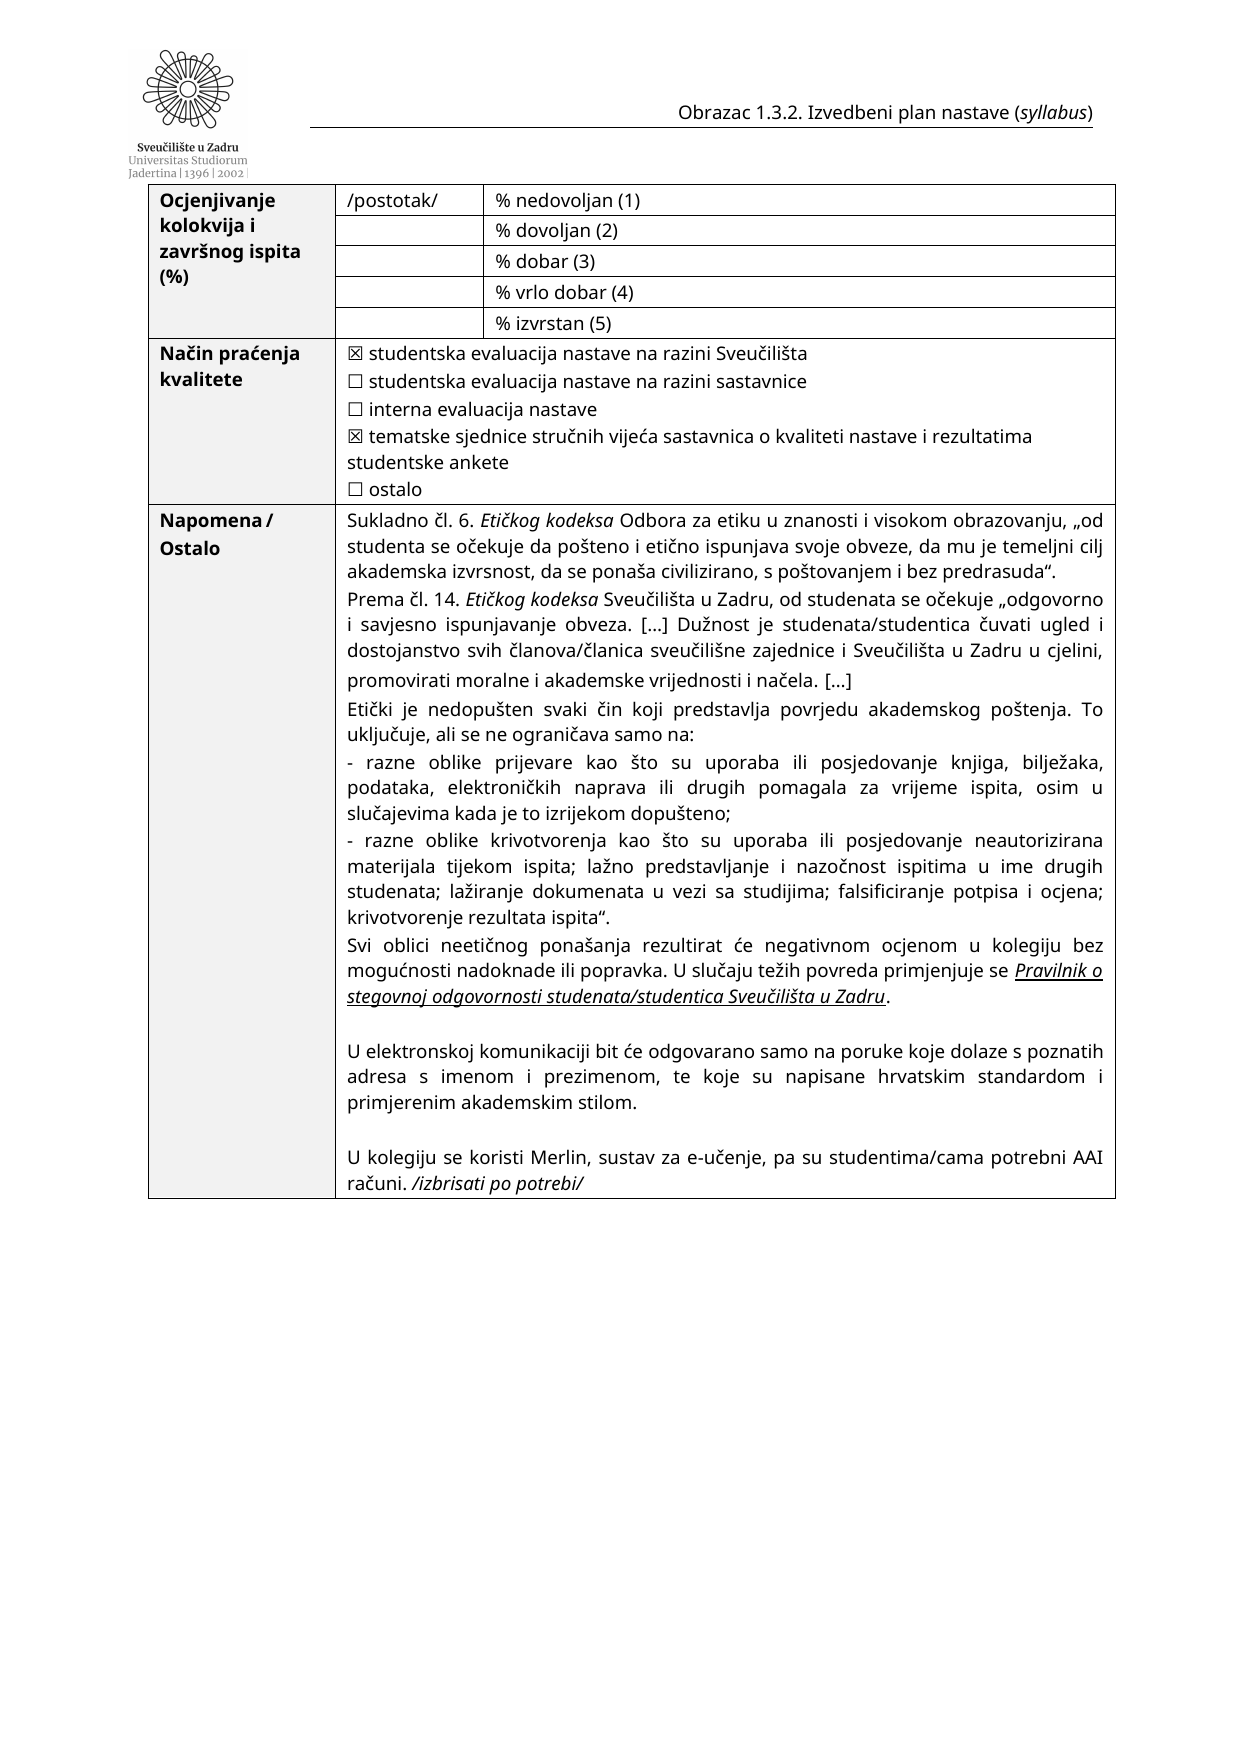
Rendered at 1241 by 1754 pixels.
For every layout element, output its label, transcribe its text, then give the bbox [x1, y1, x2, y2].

table_cell % dovoljan (2) [484, 216, 1115, 245]
table_cell % izvrstan (5) [484, 308, 1115, 338]
table_cell [336, 277, 483, 307]
table_cell [336, 308, 483, 338]
table_cell Sukladno čl. 6. Etičkog kodeksa Odbora za etiku u znanosti i visokom obrazovanju, „od studenta se očekuje da pošteno i etično ispunjava svoje obveze, da mu je temeljni cilj akademska izvrsnost, da se ponaša civilizirano, s poštovanjem i bez predrasuda“. Prema čl. 14. Etičkog kodeksa Sveučilišta u Zadru, od studenata se očekuje „odgovorno i savjesno ispunjavanje obveza. […] Dužnost je studenata/studentica čuvati ugled i dostojanstvo svih članova/članica sveučilišne zajednice i Sveučilišta u Zadru u cjelini, promovirati moralne i akademske vrijednosti i načela. […] Etički je nedopušten svaki čin koji predstavlja povrjedu akademskog poštenja. To uključuje, ali se ne ograničava samo na: - razne oblike prijevare kao što su uporaba ili posjedovanje knjiga, bilježaka, podataka, elektroničkih naprava ili drugih pomagala za vrijeme ispita, osim u slučajevima kada je to izrijekom dopušteno; - razne oblike krivotvorenja kao što su uporaba ili posjedovanje neautorizirana materijala tijekom ispita; lažno predstavljanje i nazočnost ispitima u ime drugih studenata; lažiranje dokumenata u vezi sa studijima; falsificiranje potpisa i ocjena; krivotvorenje rezultata ispita“. Svi oblici neetičnog ponašanja rezultirat će negativnom ocjenom u kolegiju bez mogućnosti nadoknade ili popravka. U slučaju težih povreda primjenjuje se Pravilnik o stegovnoj odgovornosti studenata/studentica Sveučilišta u Zadru. U elektronskoj komunikaciji bit će odgovarano samo na poruke koje dolaze s poznatih adresa s imenom i prezimenom, te koje su napisane hrvatskim standardom i primjerenim akademskim stilom. U kolegiju se koristi Merlin, sustav za e-učenje, pa su studentima/cama potrebni AAI računi. /izbrisati po potrebi/ [336, 505, 1115, 1197]
table_cell studentska evaluacija nastave na razini Sveučilišta studentska evaluacija nastave na razini sastavnice interna evaluacija nastave tematske sjednice stručnih vijeća sastavnica o kvaliteti nastave i rezultatima studentske ankete ostalo [336, 339, 1115, 504]
table_cell /postotak/ [336, 185, 483, 215]
table_cell Ocjenjivanje kolokvija i završnog ispita (%) [149, 185, 335, 338]
table_cell Način praćenja kvalitete [149, 339, 335, 504]
table_cell % dobar (3) [484, 246, 1115, 276]
table_cell [336, 246, 483, 276]
table_cell % vrlo dobar (4) [484, 277, 1115, 307]
picture [128, 49, 248, 179]
table_cell [336, 216, 483, 245]
table_cell Napomena / Ostalo [149, 505, 335, 1197]
table_cell % nedovoljan (1) [484, 185, 1115, 215]
